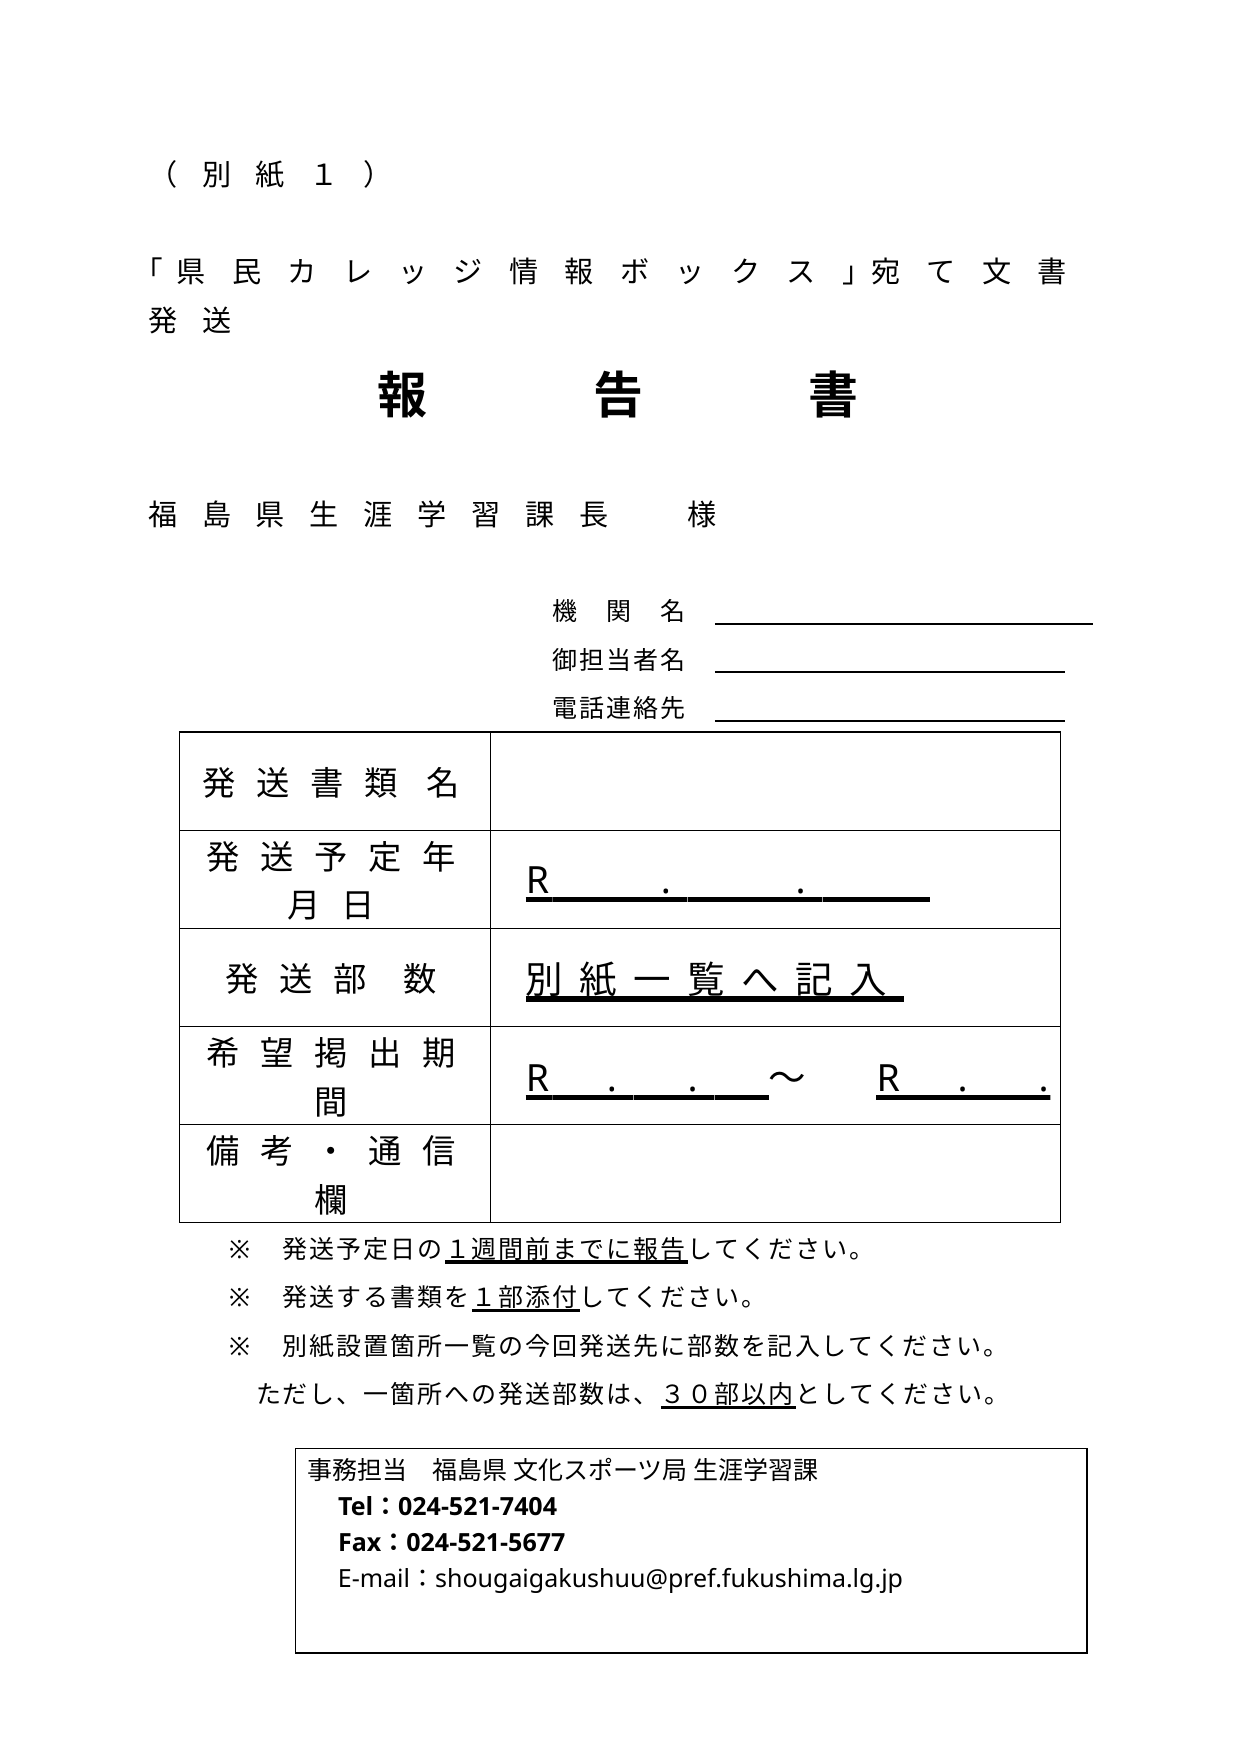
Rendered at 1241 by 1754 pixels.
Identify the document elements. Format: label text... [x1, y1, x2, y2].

text 福島県生涯学習課長 様 [148, 489, 1092, 537]
table_header [491, 733, 1060, 829]
table_cell 発送部数 [180, 929, 490, 1026]
text ※ 発送する書類を１部添付してください。 [185, 1272, 1092, 1320]
text （別紙１） [148, 149, 1092, 197]
table_cell [491, 1125, 1060, 1222]
table_cell 備考・通信欄 [180, 1125, 490, 1222]
text 電話連絡先 [148, 683, 1092, 731]
text 報 告 書 [148, 343, 1092, 440]
text ※ 別紙設置箇所一覧の今回発送先に部数を記入してください。 [185, 1320, 1092, 1369]
table_header 発送書類名 [180, 733, 490, 829]
text ｢県民カレッジ情報ボックス｣宛て文書発送 [148, 246, 1092, 343]
text ただし、一箇所への発送部数は、３０部以内としてください。 [185, 1369, 1092, 1417]
table_cell R . . [491, 831, 1060, 928]
text ※ 発送予定日の１週間前までに報告してください。 [185, 1223, 1092, 1272]
table_cell 希望掲出期間 [180, 1027, 490, 1124]
table_cell 別紙一覧へ記入 [491, 929, 1060, 1026]
text 機 関 名 [148, 586, 1092, 634]
table_cell 発送予定年月日 [180, 831, 490, 928]
table_cell R . . ～ R . . [491, 1027, 1060, 1124]
text 御担当者名 [148, 634, 1092, 683]
